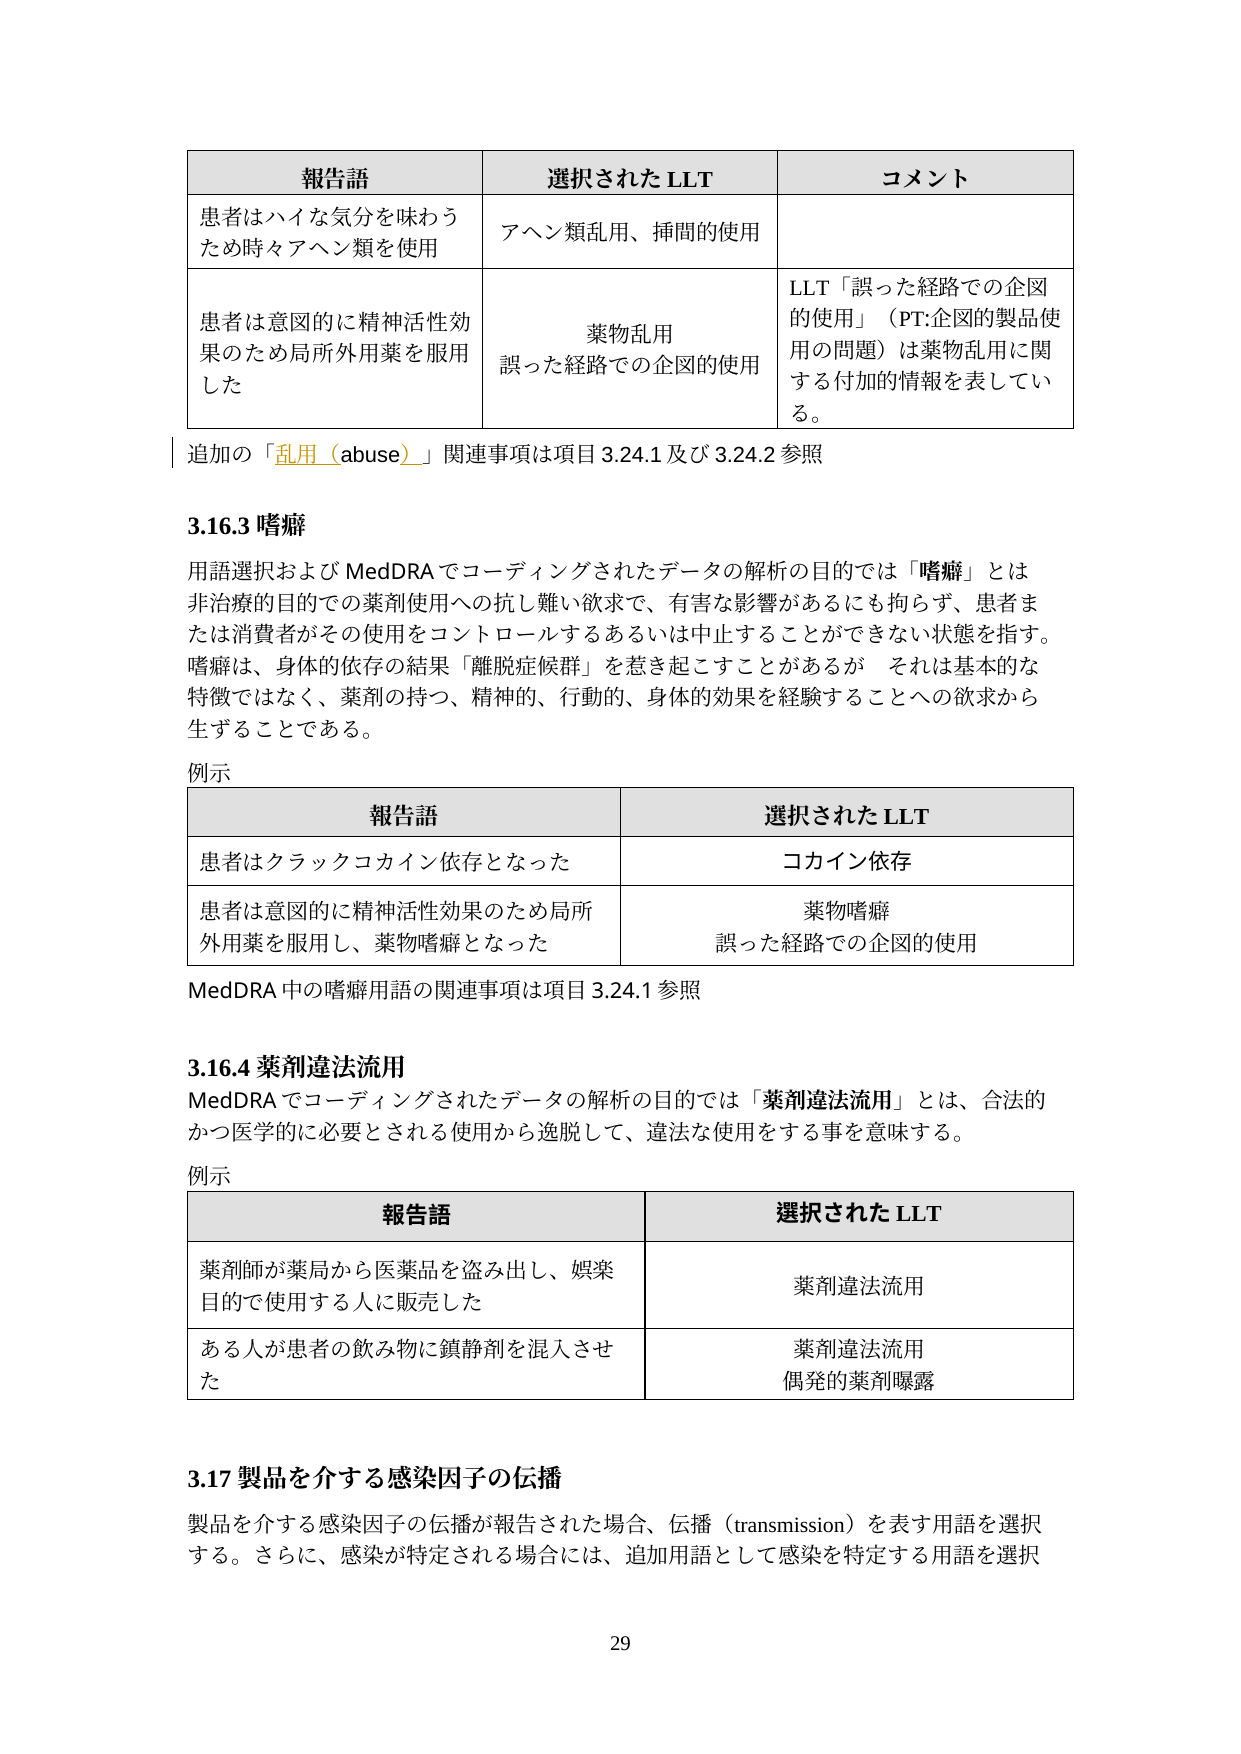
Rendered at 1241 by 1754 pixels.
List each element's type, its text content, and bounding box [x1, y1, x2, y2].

table_header コメント [778, 151, 1073, 194]
table_header 選択されたLLT [646, 1192, 1073, 1241]
table_header 報告語 [188, 151, 482, 194]
text 追加の「abuse」関連事項は項目3.24.1及び3.24.2参照 [187, 437, 1053, 468]
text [187, 1507, 1053, 1570]
table_cell 薬剤違法流用 偶発的薬剤曝露 [646, 1329, 1073, 1399]
text 例示 [187, 756, 1053, 787]
text 用語選択およびMedDRAでコーディングされたデータの解析の目的では「嗜癖」とは [187, 554, 1053, 586]
table_cell LLT「誤った経路での企図的使用」（PT:企図的製品使用の問題）は薬物乱用に関する付加的情報を表している。 [778, 269, 1073, 428]
table_cell [778, 195, 1073, 268]
table_cell コカイン依存 [621, 837, 1073, 885]
table_cell 薬物乱用 誤った経路での企図的使用 [483, 269, 777, 428]
table_header 報告語 [188, 1192, 644, 1241]
text 3.16.3 嗜癖 [187, 506, 1053, 542]
subtitle 3.17 製品を介する感染因子の伝播 [187, 1459, 1053, 1494]
table_cell ある人が患者の飲み物に鎮静剤を混入させた [188, 1329, 644, 1399]
text MedDRAでコーディングされたデータの解析の目的では「薬剤違法流用」とは、合法的かつ医学的に必要とされる使用から逸脱して、違法な使用をする事を意味する。 [187, 1083, 1053, 1147]
table_header 選択されたLLT [621, 788, 1073, 836]
table_header 報告語 [188, 788, 620, 836]
table_cell 薬剤師が薬局から医薬品を盗み出し、娯楽目的で使用する人に販売した [188, 1242, 644, 1328]
table_cell 薬物嗜癖 誤った経路での企図的使用 [621, 886, 1073, 965]
table_cell 患者はクラックコカイン依存となった [188, 837, 620, 885]
table_cell アヘン類乱用、挿間的使用 [483, 195, 777, 268]
table_cell 患者は意図的に精神活性効果のため局所外用薬を服用した [188, 269, 482, 428]
table_header 選択されたLLT [483, 151, 777, 194]
text 非治療的目的での薬剤使用への抗し難い欲求で、有害な影響があるにも拘らず、患者または消費者がその使用をコントロールするあるいは中止することができない状態を指す。嗜癖は、身体的依存の結果「離脱症候群」を惹き起こすことがあるが それは基本的な特徴ではなく、薬剤の持つ、精神的、行動的、身体的効果を経験することへの欲求から生ずることである。 [187, 586, 1053, 743]
table_cell 患者は意図的に精神活性効果のため局所外用薬を服用し、薬物嗜癖となった [188, 886, 620, 965]
table_cell 患者はハイな気分を味わうため時々アヘン類を使用 [188, 195, 482, 268]
table_cell 薬剤違法流用 [646, 1242, 1073, 1328]
text 3.16.4 薬剤違法流用 [187, 1048, 1053, 1083]
text MedDRA中の嗜癖用語の関連事項は項目3.24.1参照 [187, 974, 1053, 1005]
text 例示 [187, 1159, 1053, 1191]
